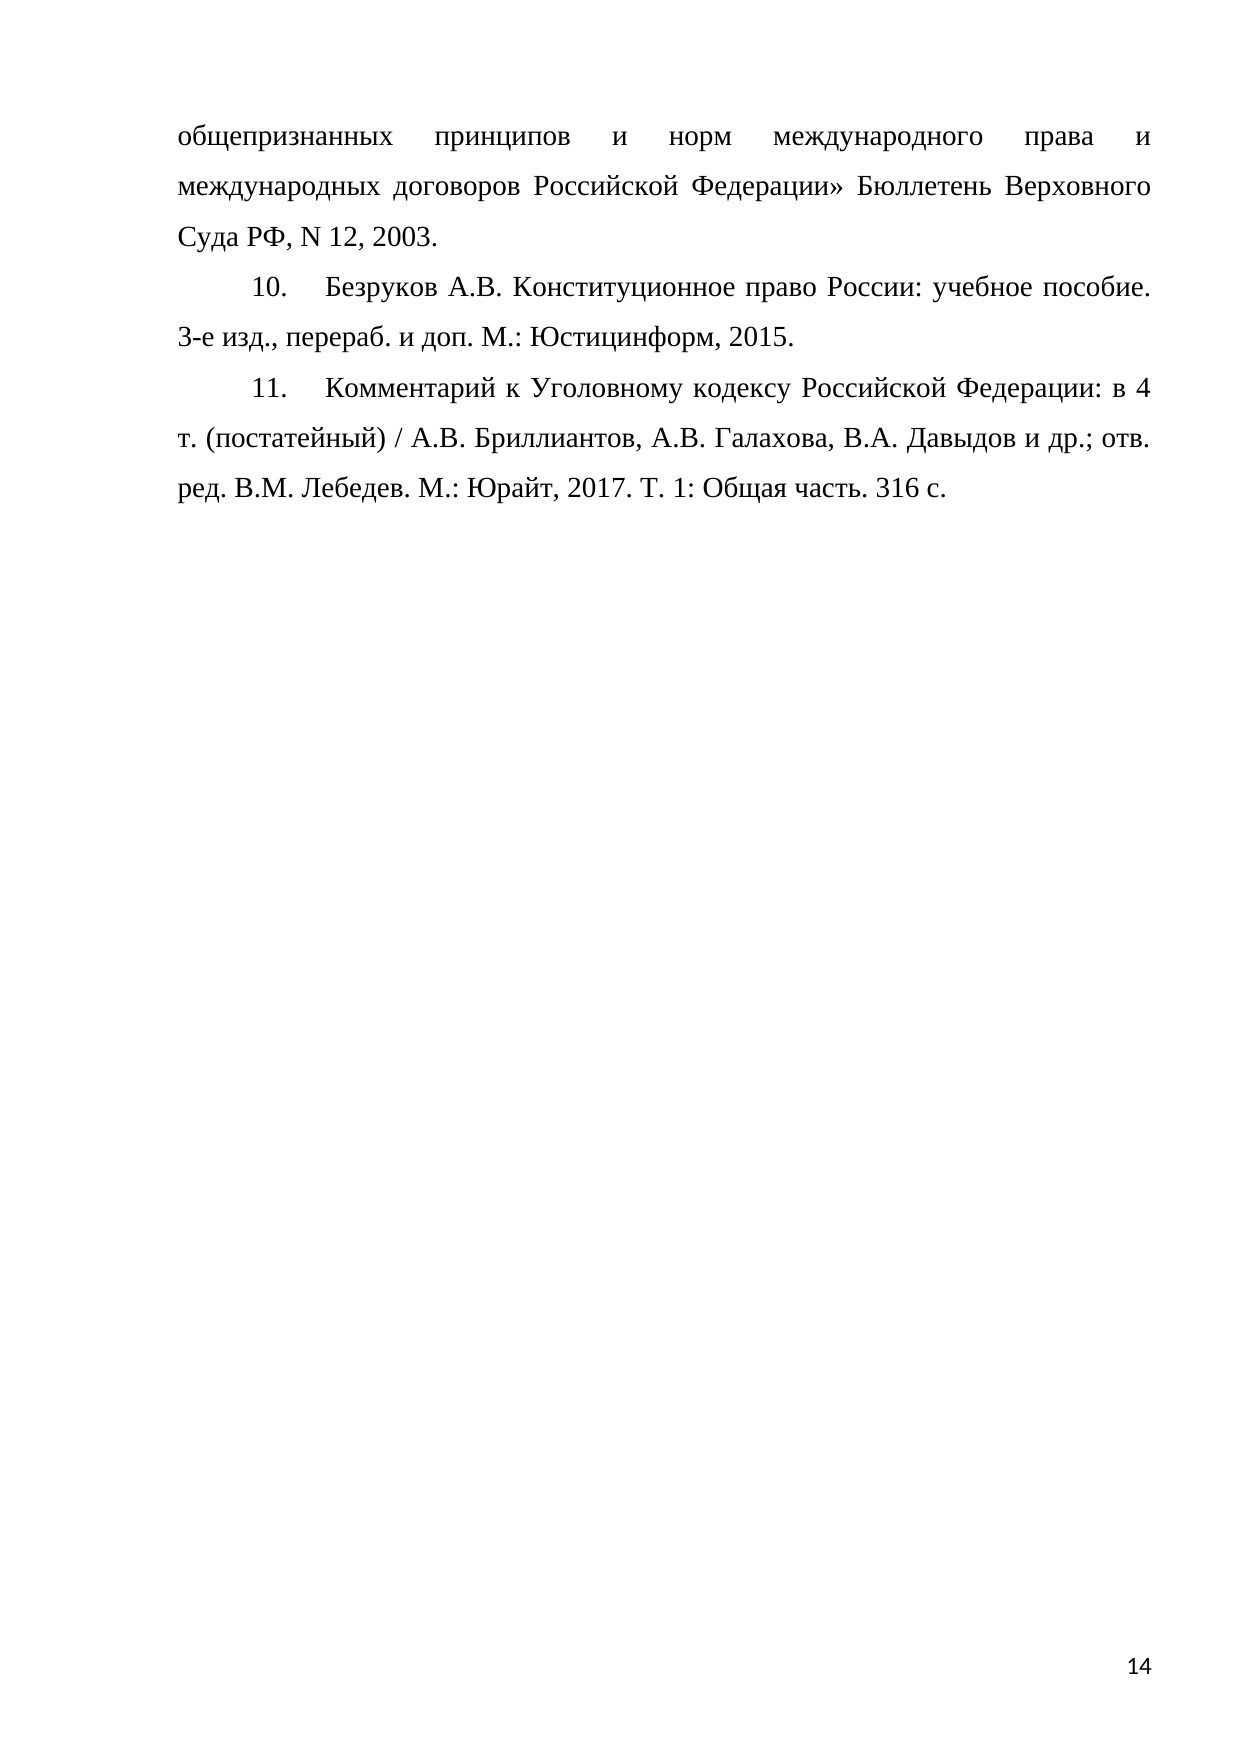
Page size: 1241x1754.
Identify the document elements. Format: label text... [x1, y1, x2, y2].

list Безруков А.В. Конституционное право России: учебное пособие. 3-е изд., перераб. и доп. М.: Юстицинформ, 2015. [177, 269, 1152, 353]
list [177, 118, 1152, 252]
list Комментарий к Уголовному кодексу Российской Федерации: в 4 т. (постатейный) / А.В. Бриллиантов, А.В. Галахова, В.А. Давыдов и др.; отв. ред. В.М. Лебедев. М.: Юрайт, 2017. Т. 1: Общая часть. 316 с. [177, 453, 1152, 504]
list Комментарий к Уголовному кодексу Российской Федерации: в 4 т. (постатейный) / А.В. Бриллиантов, А.В. Галахова, В.А. Давыдов и др.; отв. ред. В.М. Лебедев. М.: Юрайт, 2017. Т. 1: Общая часть. 316 с. [177, 370, 1152, 420]
